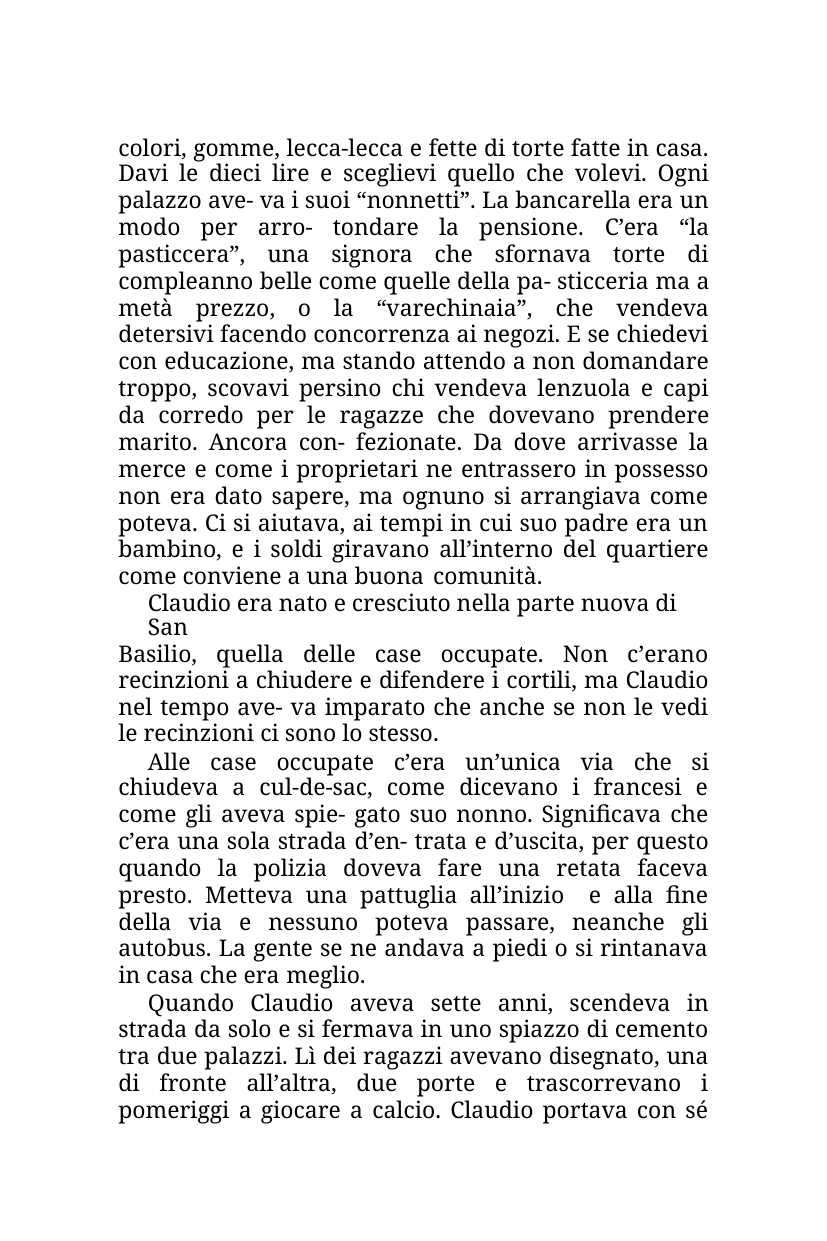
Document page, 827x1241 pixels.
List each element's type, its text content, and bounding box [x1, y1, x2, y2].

text Claudio era nato e cresciuto nella parte nuova di San [148, 592, 721, 640]
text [118, 990, 709, 1125]
text Basilio, quella delle case occupate. Non c’erano recinzioni a chiudere e difendere i cortili, ma Claudio nel tempo ave- va imparato che anche se non le vedi le recinzioni ci sono lo stesso. [118, 641, 709, 748]
text colori, gomme, lecca-lecca e fette di torte fatte in casa. Davi le dieci lire e sceglievi quello che volevi. Ogni palazzo ave- va i suoi “nonnetti”. La bancarella era un modo per arro- tondare la pensione. C’era “la pasticcera”, una signora che sfornava torte di compleanno belle come quelle della pa- sticceria ma a metà prezzo, o la “varechinaia”, che vendeva detersivi facendo concorrenza ai negozi. E se chiedevi con educazione, ma stando attendo a non domandare troppo, scovavi persino chi vendeva lenzuola e capi da corredo per le ragazze che dovevano prendere marito. Ancora con- fezionate. Da dove arrivasse la merce e come i proprietari ne entrassero in possesso non era dato sapere, ma ognuno si arrangiava come poteva. Ci si aiutava, ai tempi in cui suo padre era un bambino, e i soldi giravano all’interno del quartiere come conviene a una buona comunità. [118, 135, 709, 592]
text Alle case occupate c’era un’unica via che si chiudeva a cul-de-sac, come dicevano i francesi e come gli aveva spie- gato suo nonno. Significava che c’era una sola strada d’en- trata e d’uscita, per questo quando la polizia doveva fare una retata faceva presto. Metteva una pattuglia all’inizio e alla fine della via e nessuno poteva passare, neanche gli autobus. La gente se ne andava a piedi o si rintanava in casa che era meglio. [118, 748, 709, 990]
